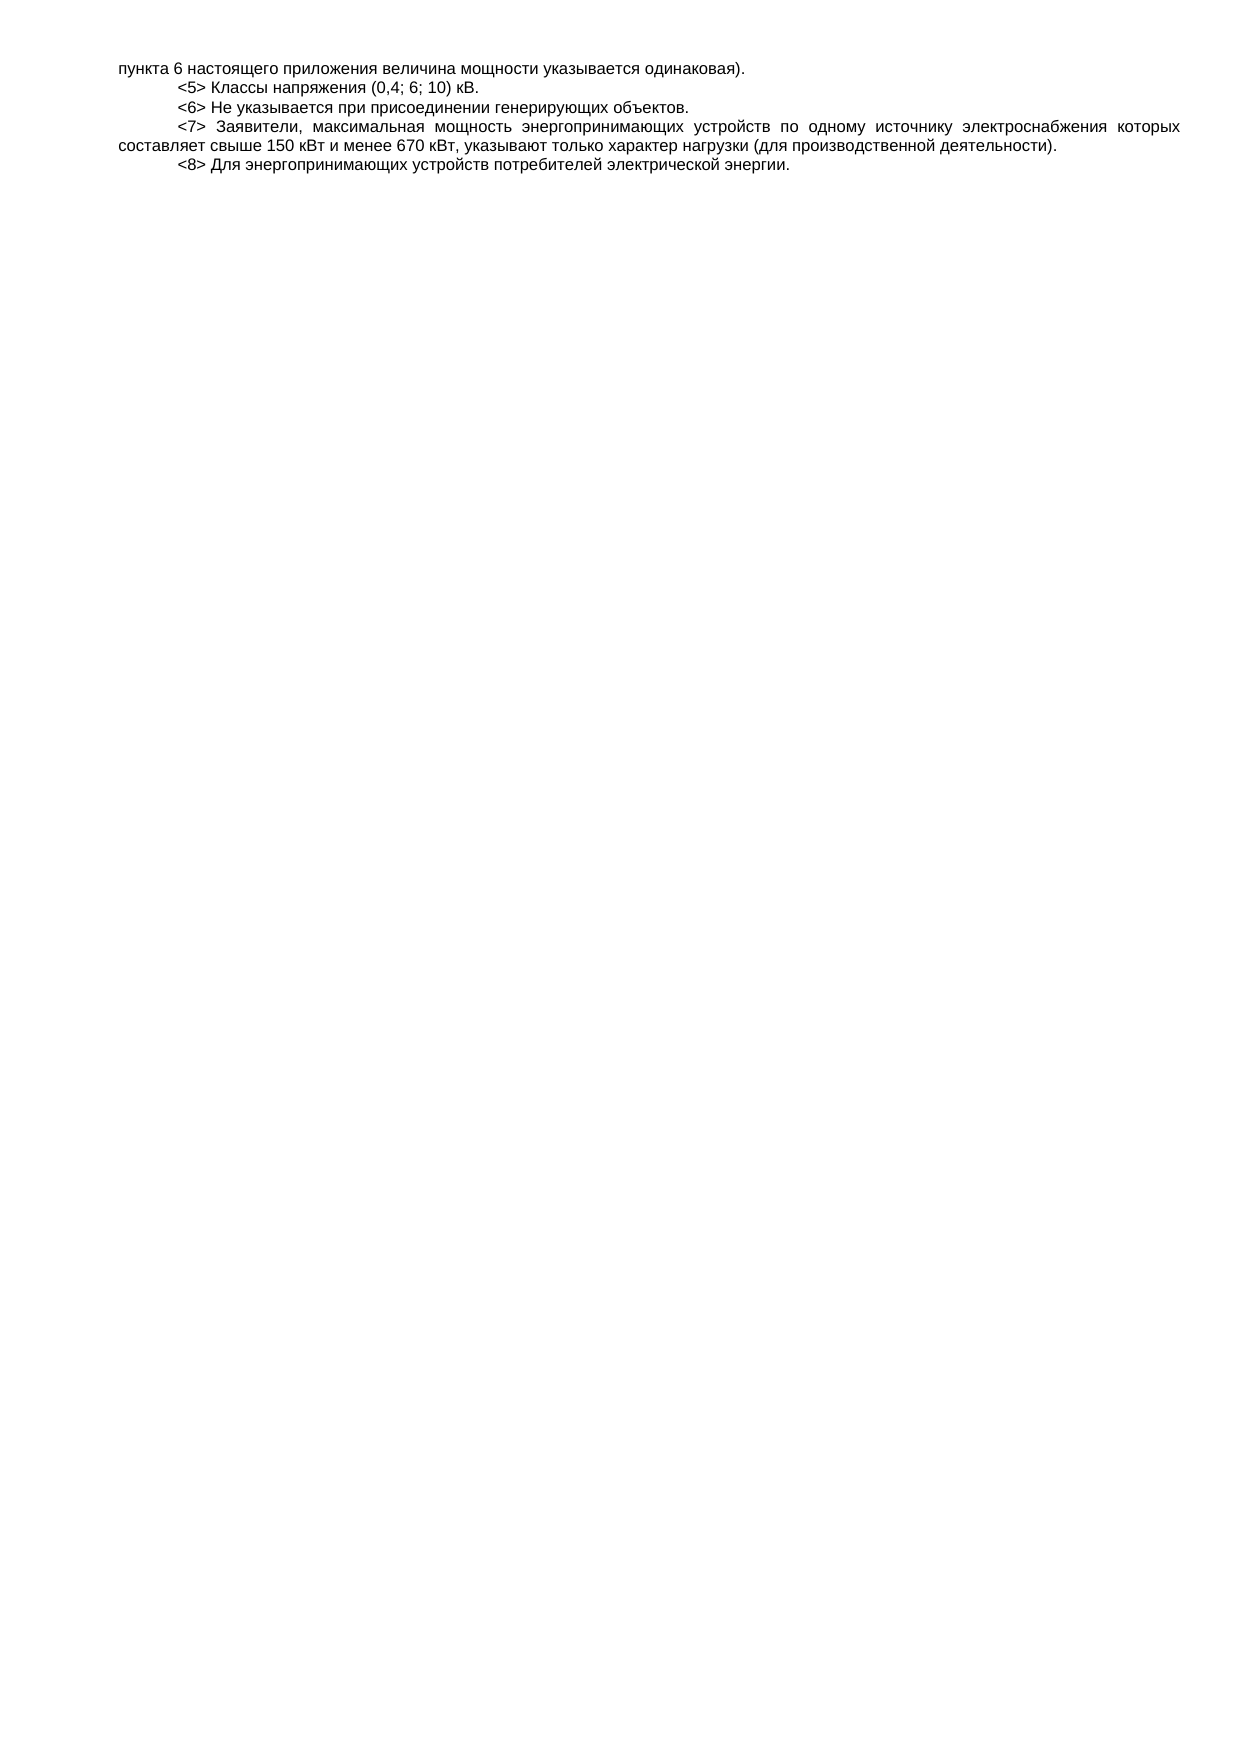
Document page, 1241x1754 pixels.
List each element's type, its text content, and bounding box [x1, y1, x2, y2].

text <5> Классы напряжения (0,4; 6; 10) кВ. [118, 78, 1181, 97]
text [118, 59, 1181, 78]
text <8> Для энергопринимающих устройств потребителей электрической энергии. [118, 155, 1181, 174]
text <7> Заявители, максимальная мощность энергопринимающих устройств по одному источнику электроснабжения которых составляет свыше 150 кВт и менее 670 кВт, указывают только характер нагрузки (для производственной деятельности). [118, 117, 1181, 155]
text <6> Не указывается при присоединении генерирующих объектов. [118, 97, 1181, 117]
